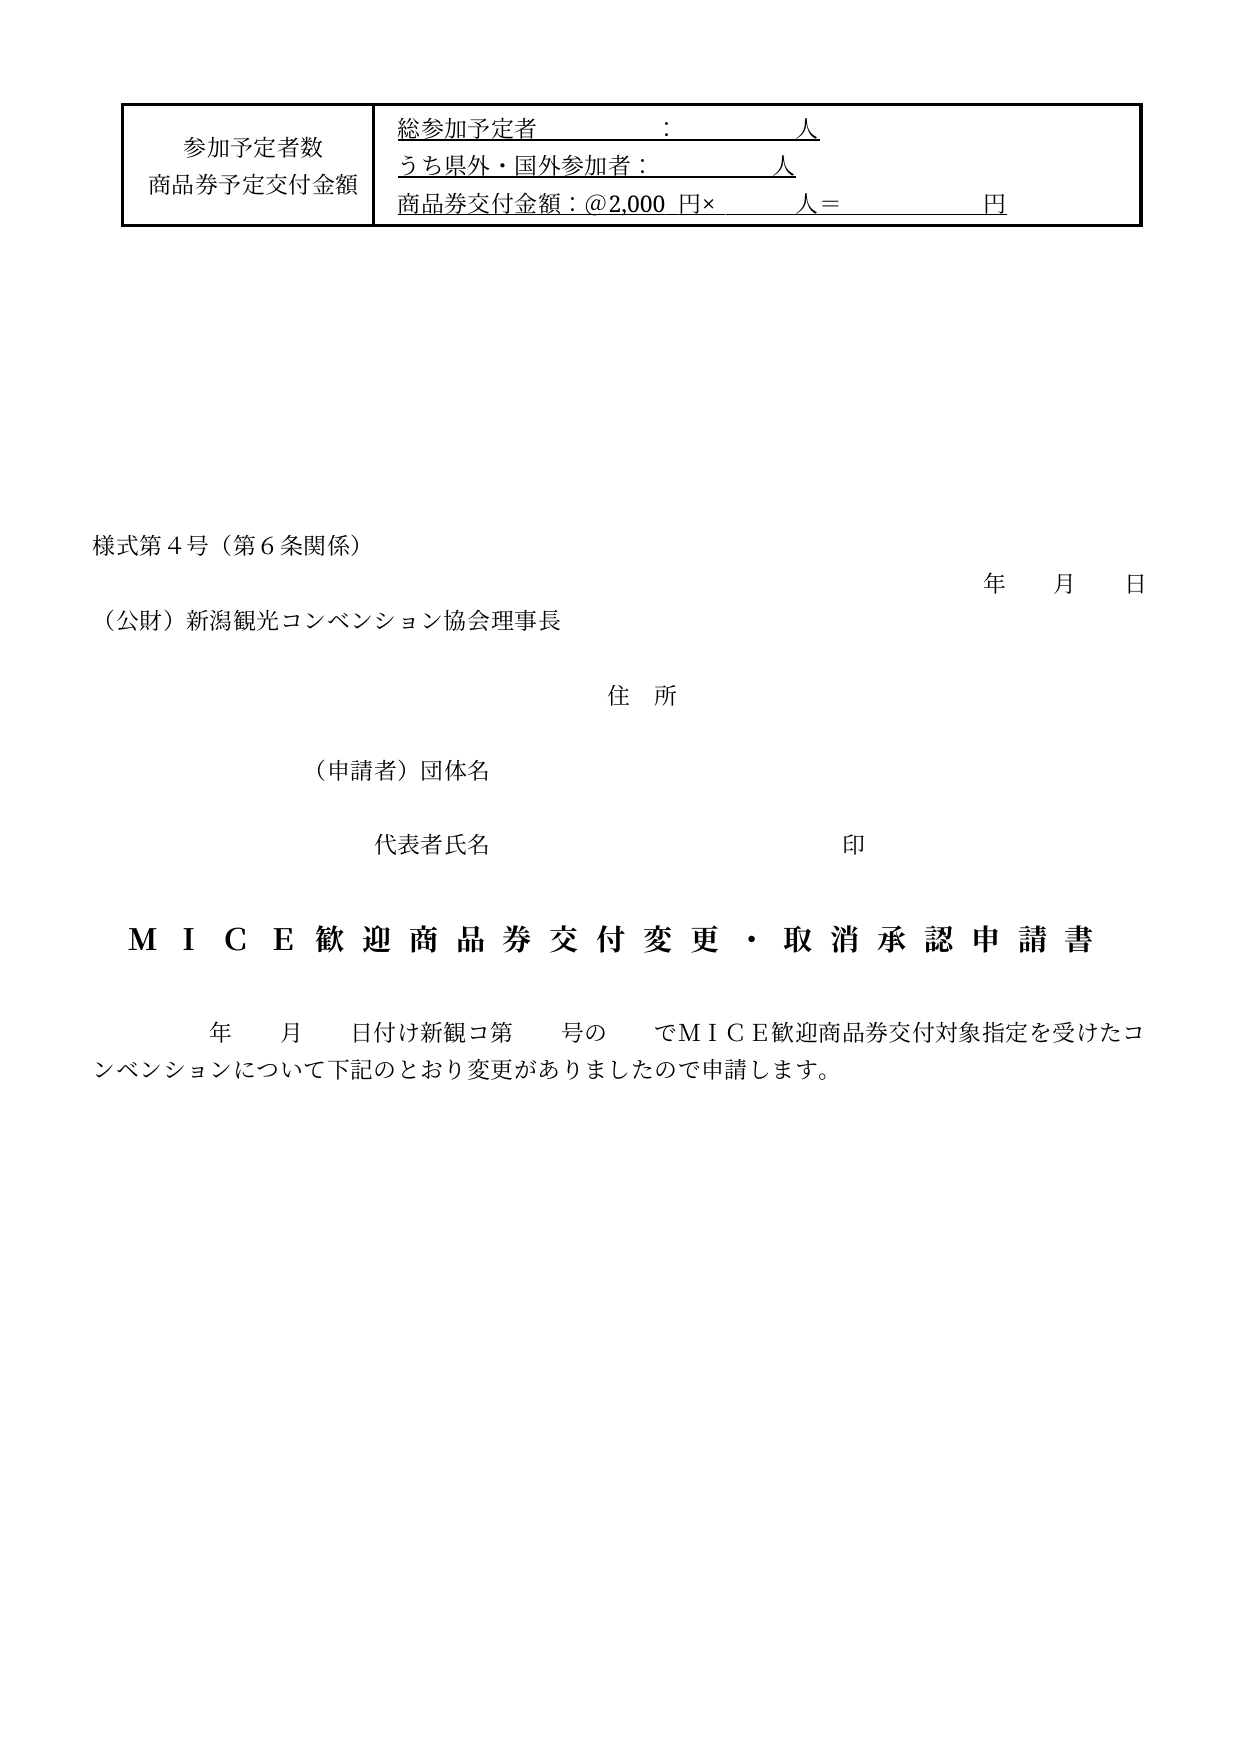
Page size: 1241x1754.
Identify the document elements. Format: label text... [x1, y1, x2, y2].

table_cell 参加予定者数 商品券予定交付金額 [124, 106, 372, 224]
table_cell 総参加予定者 ： 人 うち県外・国外参加者： 人 商品券交付金額：＠2,000円× 人＝ 円 [375, 106, 1139, 224]
text 代表者氏名 印 [93, 825, 1147, 863]
text 住 所 [93, 676, 1147, 713]
text （公財）新潟観光コンベンション協会理事長 [93, 601, 1147, 638]
text 様式第４号（第６条関係） [93, 526, 1147, 564]
text （申請者）団体名 [93, 751, 1147, 788]
text 年 月 日 [93, 564, 1147, 601]
text 年 月 日付け新観コ第 号の でＭＩＣＥ歓迎商品券交付対象指定を受けたコンベンションについて下記のとおり変更がありましたので申請します。 [93, 1012, 1147, 1087]
text ＭＩＣＥ歓迎商品券交付変更・取消承認申請書 [93, 900, 1147, 975]
